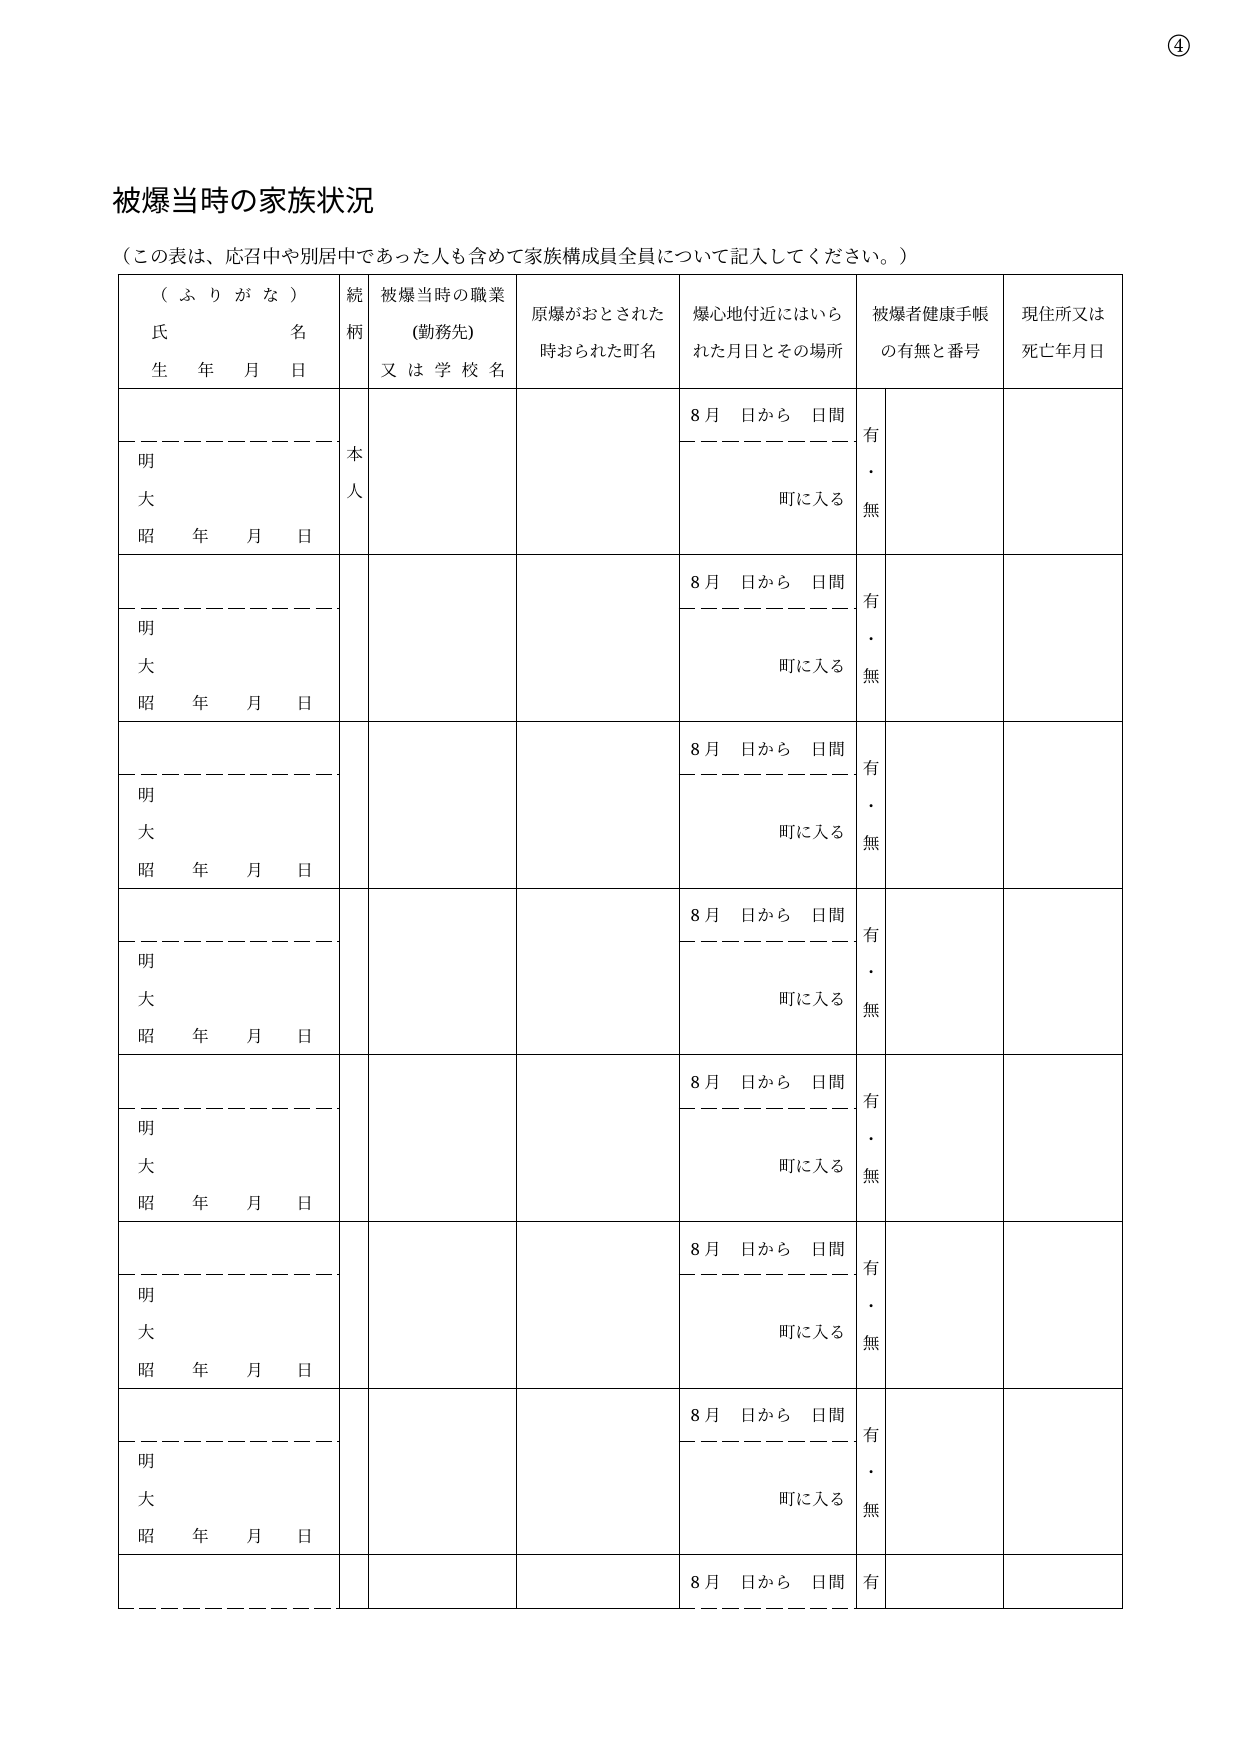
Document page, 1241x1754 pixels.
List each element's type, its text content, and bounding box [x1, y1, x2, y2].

table_cell [119, 1222, 339, 1274]
table_cell [369, 722, 516, 888]
table_cell 有 ・ 無 [857, 889, 885, 1054]
table_cell 町に入る [680, 1441, 856, 1554]
table_cell [369, 1055, 516, 1221]
table_cell 有 ・ 無 [857, 1555, 885, 1607]
table_cell [517, 1389, 679, 1554]
table_cell [119, 889, 339, 941]
table_cell [886, 1222, 1003, 1388]
table_cell [517, 722, 679, 888]
table_cell 明 大 昭 年 月 日 [119, 608, 339, 721]
table_cell [340, 1222, 368, 1388]
table_header 被爆者健康手帳 の有無と番号 [857, 275, 1003, 388]
table_header 爆心地付近にはいら れた月日とその場所 [680, 275, 856, 388]
table_cell [119, 1555, 339, 1607]
table_cell [886, 1055, 1003, 1221]
table_cell [517, 1222, 679, 1388]
text 被爆当時の家族状況 [112, 162, 1128, 237]
table_cell 8月 日から 日間 [680, 1222, 856, 1274]
table_cell [886, 722, 1003, 888]
table_cell [1004, 1055, 1122, 1221]
table_cell [886, 889, 1003, 1054]
table_cell 町に入る [680, 608, 856, 721]
table_cell 町に入る [680, 774, 856, 888]
table_cell [340, 1055, 368, 1221]
table_cell [119, 1055, 339, 1107]
table_cell 明 大 昭 年 月 日 [119, 1441, 339, 1554]
table_header 現住所又は 死亡年月日 [1004, 275, 1122, 388]
table_cell 有 ・ 無 [857, 389, 885, 554]
table_cell 8月 日から 日間 [680, 1389, 856, 1441]
table_cell 8月 日から 日間 [680, 1555, 856, 1607]
table_cell 有 ・ 無 [857, 1389, 885, 1554]
table_cell 明 大 昭 年 月 日 [119, 941, 339, 1054]
table_cell 明 大 昭 年 月 日 [119, 1108, 339, 1221]
table_cell [886, 555, 1003, 721]
table_cell [119, 389, 339, 441]
table_cell 有 ・ 無 [857, 1055, 885, 1221]
table_cell [340, 555, 368, 721]
table_cell 有 ・ 無 [857, 1222, 885, 1388]
table_cell [340, 1389, 368, 1554]
table_header （ふりがな） 氏名 生年月日 [119, 275, 339, 388]
table_cell 明 大 昭 年 月 日 [119, 441, 339, 554]
table_cell [340, 889, 368, 1054]
table_cell [1004, 389, 1122, 554]
table_cell [369, 389, 516, 554]
table_cell [1004, 555, 1122, 721]
table_cell [119, 555, 339, 607]
table_cell 8月 日から 日間 [680, 1055, 856, 1107]
table_cell 本 人 [340, 389, 368, 554]
table_cell [517, 389, 679, 554]
table_cell 町に入る [680, 1274, 856, 1388]
table_header 被爆当時の職業 (勤務先) 又は学校名 [369, 275, 516, 388]
table_cell [340, 722, 368, 888]
table_cell [886, 1555, 1003, 1607]
table_cell [886, 1389, 1003, 1554]
table_cell 8月 日から 日間 [680, 555, 856, 607]
table_cell [369, 1555, 516, 1607]
table_cell 明 大 昭 年 月 日 [119, 1274, 339, 1388]
table_cell [369, 1389, 516, 1554]
table_cell 町に入る [680, 1108, 856, 1221]
text （この表は、応召中や別居中であった人も含めて家族構成員全員について記入してください。） [112, 237, 1128, 274]
table_cell [517, 555, 679, 721]
table_cell [1004, 722, 1122, 888]
table_cell 有 ・ 無 [857, 555, 885, 721]
table_cell [886, 389, 1003, 554]
table_cell 8月 日から 日間 [680, 889, 856, 941]
table_cell [1004, 1389, 1122, 1554]
table_header 続 柄 [340, 275, 368, 388]
table_cell [340, 1555, 368, 1607]
table_cell 町に入る [680, 441, 856, 554]
table_cell 町に入る [680, 941, 856, 1054]
table_cell [119, 1389, 339, 1441]
table_cell [1004, 889, 1122, 1054]
table_cell [369, 1222, 516, 1388]
table_cell [119, 722, 339, 774]
table_cell [369, 889, 516, 1054]
table_cell [1004, 1222, 1122, 1388]
table_header 原爆がおとされた 時おられた町名 [517, 275, 679, 388]
table_cell 8月 日から 日間 [680, 722, 856, 774]
table_cell [517, 889, 679, 1054]
table_cell 有 ・ 無 [857, 722, 885, 888]
table_cell [1004, 1555, 1122, 1607]
table_cell [517, 1055, 679, 1221]
table_cell 8月 日から 日間 [680, 389, 856, 441]
table_cell [517, 1555, 679, 1607]
table_cell [369, 555, 516, 721]
table_cell 明 大 昭 年 月 日 [119, 774, 339, 888]
